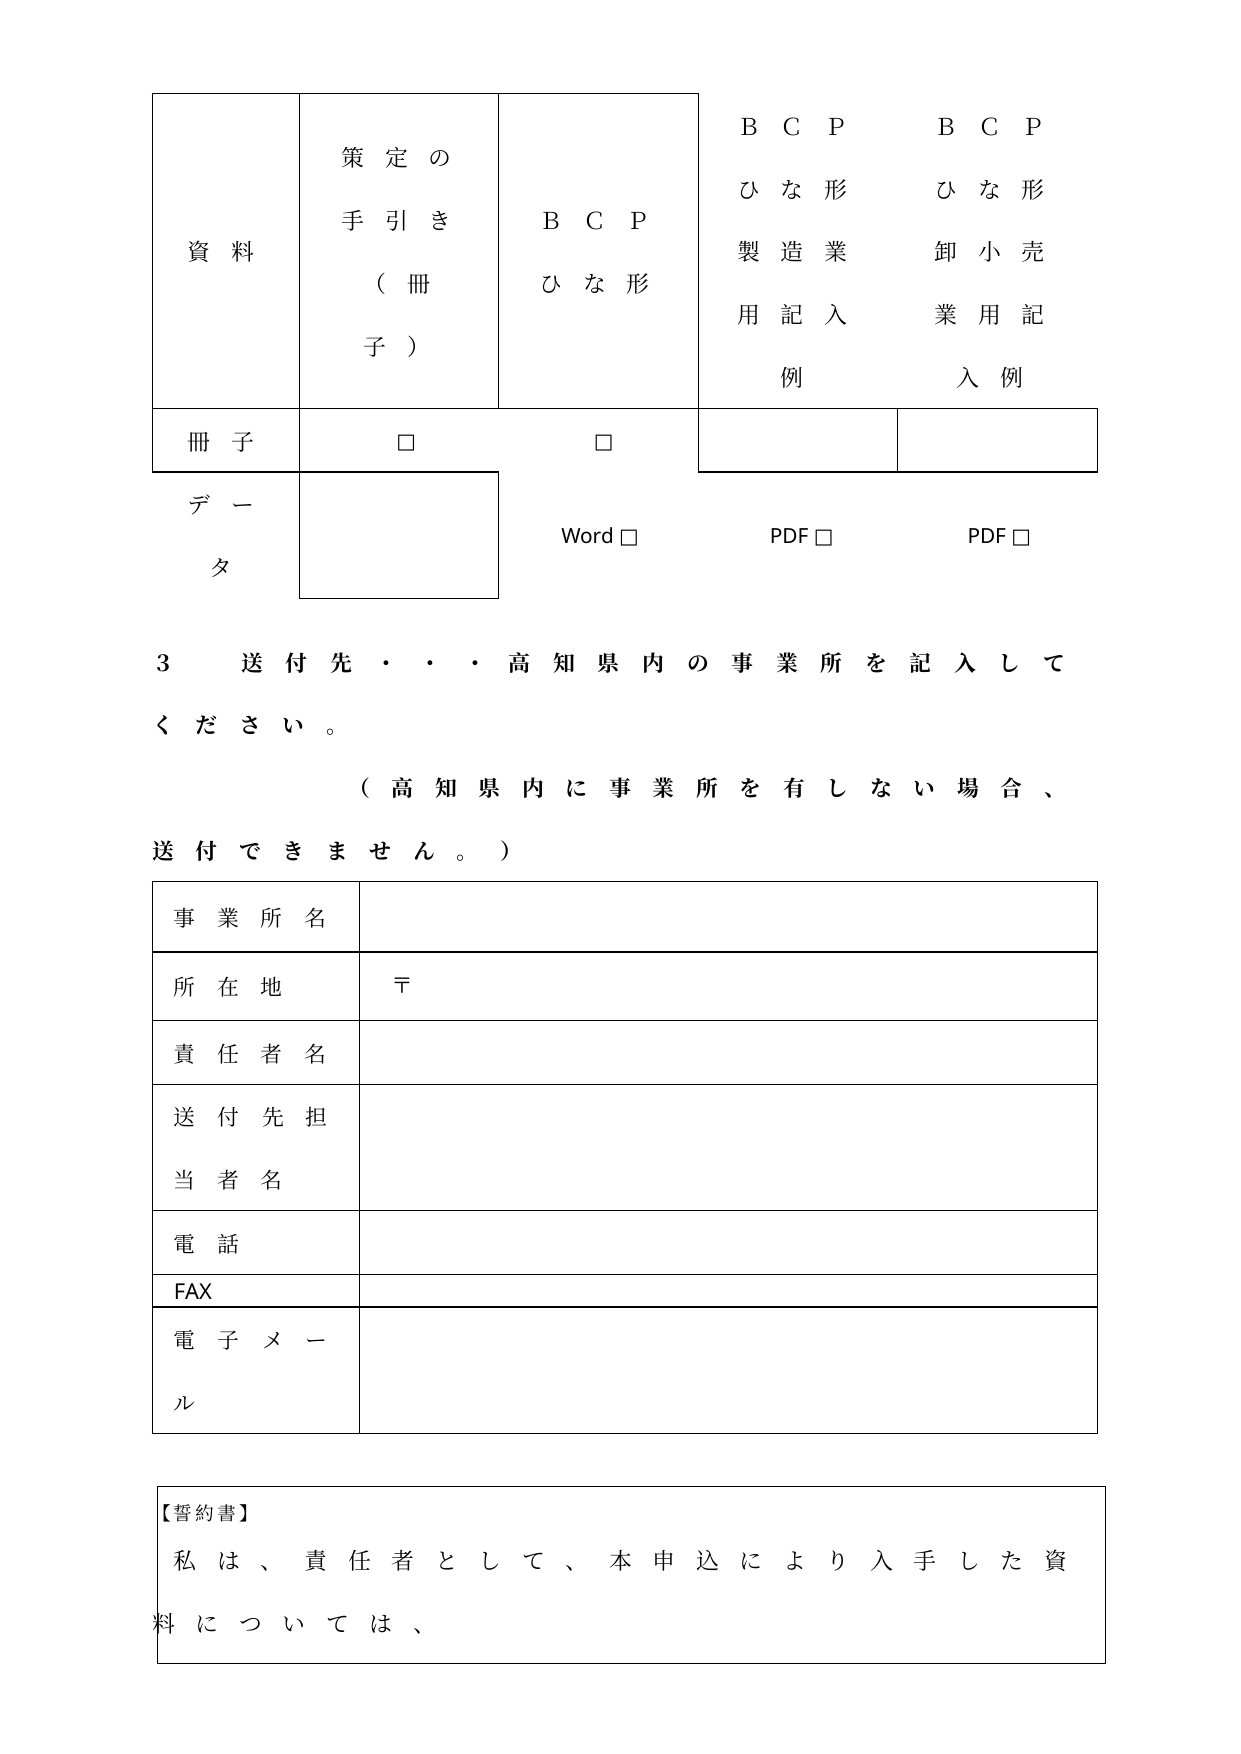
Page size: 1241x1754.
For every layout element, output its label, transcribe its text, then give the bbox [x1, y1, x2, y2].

text ３ 送付先・・・高知県内の事業所を記入してください。 [152, 630, 1088, 756]
table_cell [699, 409, 897, 471]
table_cell □ [300, 409, 499, 471]
table_cell 冊子 [153, 409, 299, 471]
table_cell [360, 1211, 1097, 1274]
table_header 策定の手引き （冊子） [300, 94, 498, 408]
table_header ＢＣＰひな形 製造業用記入例 [699, 93, 897, 408]
table_cell 電子メール [153, 1308, 359, 1433]
table_cell データ [152, 473, 299, 598]
table_cell [360, 1308, 1097, 1433]
table_cell 送付先担当者名 [153, 1085, 359, 1210]
table_cell 責任者名 [153, 1021, 359, 1084]
table_cell [360, 1275, 1097, 1306]
text 【誓約書】 [158, 1497, 1088, 1528]
table_header 事業所名 [153, 882, 359, 951]
text （高知県内に事業所を有しない場合、送付できません。） [152, 756, 1088, 881]
table_cell PDF □ [698, 473, 897, 598]
table_cell [898, 409, 1097, 471]
table_cell □ [499, 409, 698, 471]
table_cell 所在地 [153, 953, 359, 1020]
text 私は、責任者として、本申込により入手した資料については、 [158, 1528, 1088, 1653]
table_header 資料 [153, 94, 299, 408]
table_cell Word □ [499, 471, 698, 598]
table_cell FAX [153, 1275, 359, 1306]
table_cell 電話 [153, 1211, 359, 1274]
table_header ＢＣＰひな形 [499, 94, 698, 408]
table_header [360, 882, 1097, 951]
table_cell [300, 473, 498, 598]
table_cell [360, 1021, 1097, 1084]
table_cell [360, 1085, 1097, 1210]
table_cell 〒 [360, 953, 1097, 1020]
table_cell PDF □ [898, 473, 1097, 598]
table_header ＢＣＰひな形 卸小売業用記入例 [898, 93, 1097, 408]
